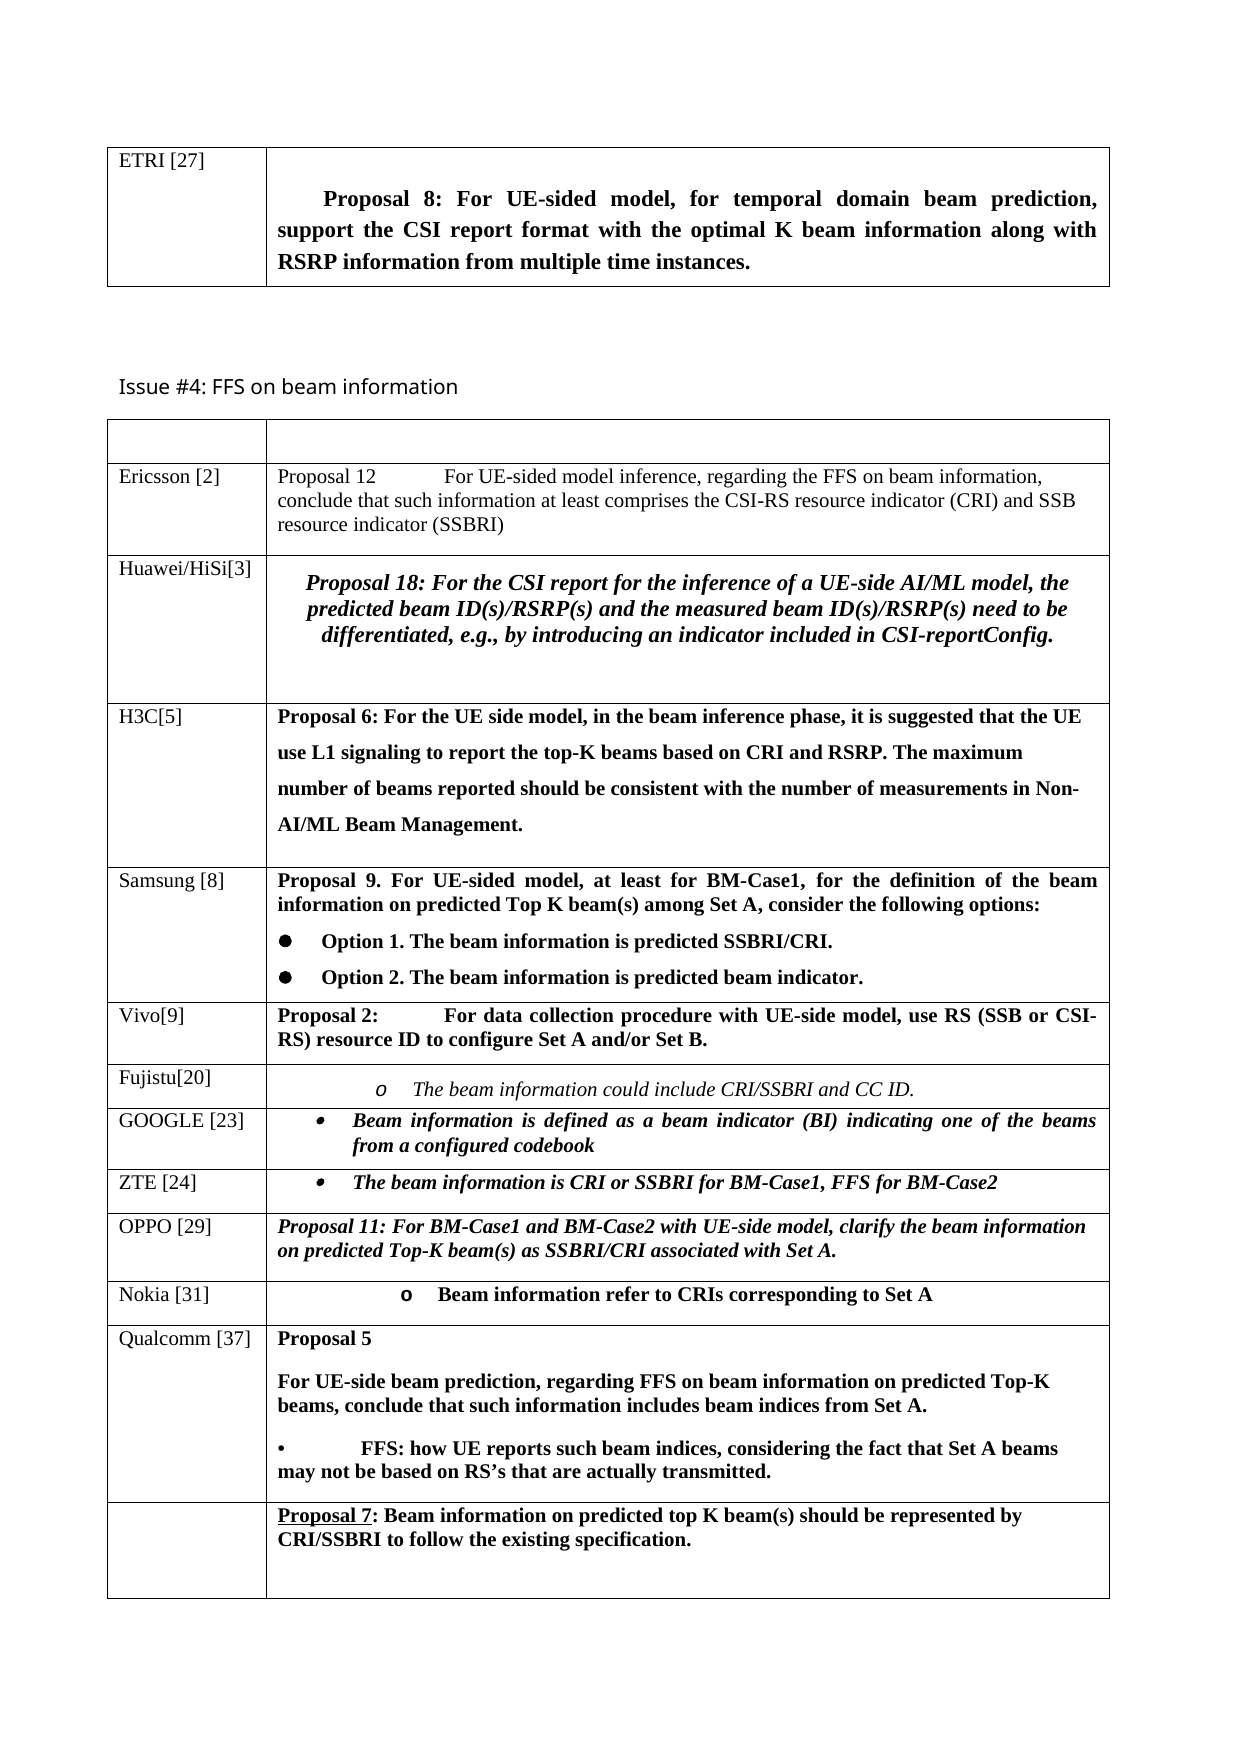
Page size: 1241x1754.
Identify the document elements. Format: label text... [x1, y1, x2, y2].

table_cell The beam information could include CRI/SSBRI and CC ID. [267, 1065, 1109, 1107]
table_cell [108, 1503, 266, 1598]
table_cell Vivo[9] [108, 1003, 266, 1063]
table_cell Proposal 6: For the UE side model, in the beam inference phase, it is suggested that the UE use L1 signaling to report the top-K beams based on CRI and RSRP. The maximum number of beams reported should be consistent with the number of measurements in Non-AI/ML Beam Management. [267, 704, 1109, 867]
table_cell Nokia [31] [108, 1282, 266, 1325]
table_cell ETRI [27] [108, 148, 266, 286]
table_cell Proposal 2: For data collection procedure with UE-side model, use RS (SSB or CSI-RS) resource ID to configure Set A and/or Set B. [267, 1003, 1109, 1063]
table_cell Huawei/HiSi[3] [108, 556, 266, 703]
table_cell OPPO [29] [108, 1214, 266, 1281]
table_cell Proposal 12 For UE-sided model inference, regarding the FFS on beam information, conclude that such information at least comprises the CSI-RS resource indicator (CRI) and SSB resource indicator (SSBRI) [267, 464, 1109, 555]
table_cell Ericsson [2] [108, 464, 266, 555]
table_cell Proposal 9. For UE-sided model, at least for BM-Case1, for the definition of the beam information on predicted Top K beam(s) among Set A, consider the following options: Option 1. The beam information is predicted SSBRI/CRI. Option 2. The beam information is predicted beam indicator. [267, 868, 1109, 1002]
table_cell The beam information is CRI or SSBRI for BM-Case1, FFS for BM-Case2 [267, 1170, 1109, 1213]
table_cell Beam information refer to CRIs corresponding to Set A [267, 1282, 1109, 1325]
subtitle Issue #4: FFS on beam information [118, 372, 1122, 401]
table_header [108, 420, 266, 463]
table_cell GOOGLE [23] [108, 1109, 266, 1169]
table_cell Qualcomm [37] [108, 1326, 266, 1502]
table_header [267, 420, 1109, 463]
table_cell Samsung [8] [108, 868, 266, 1002]
table_cell Beam information is defined as a beam indicator (BI) indicating one of the beams from a configured codebook [267, 1109, 1109, 1169]
table_cell Proposal 5 For UE-side beam prediction, regarding FFS on beam information on predicted Top-K beams, conclude that such information includes beam indices from Set A. • FFS: how UE reports such beam indices, considering the fact that Set A beams may not be based on RS’s that are actually transmitted. [267, 1326, 1109, 1502]
table_cell H3C[5] [108, 704, 266, 867]
table_cell Fujistu[20] [108, 1065, 266, 1107]
table_cell ZTE [24] [108, 1170, 266, 1213]
table_cell Proposal 7: Beam information on predicted top K beam(s) should be represented by CRI/SSBRI to follow the existing specification. [267, 1503, 1109, 1598]
table_cell Proposal 8: For UE-sided model, for temporal domain beam prediction, support the CSI report format with the optimal K beam information along with RSRP information from multiple time instances. [267, 148, 1109, 286]
table_cell Proposal 11: For BM-Case1 and BM-Case2 with UE-side model, clarify the beam information on predicted Top-K beam(s) as SSBRI/CRI associated with Set A. [267, 1214, 1109, 1281]
table_cell Proposal 18: For the CSI report for the inference of a UE-side AI/ML model, the predicted beam ID(s)/RSRP(s) and the measured beam ID(s)/RSRP(s) need to be differentiated, e.g., by introducing an indicator included in CSI-reportConfig. [267, 556, 1109, 703]
